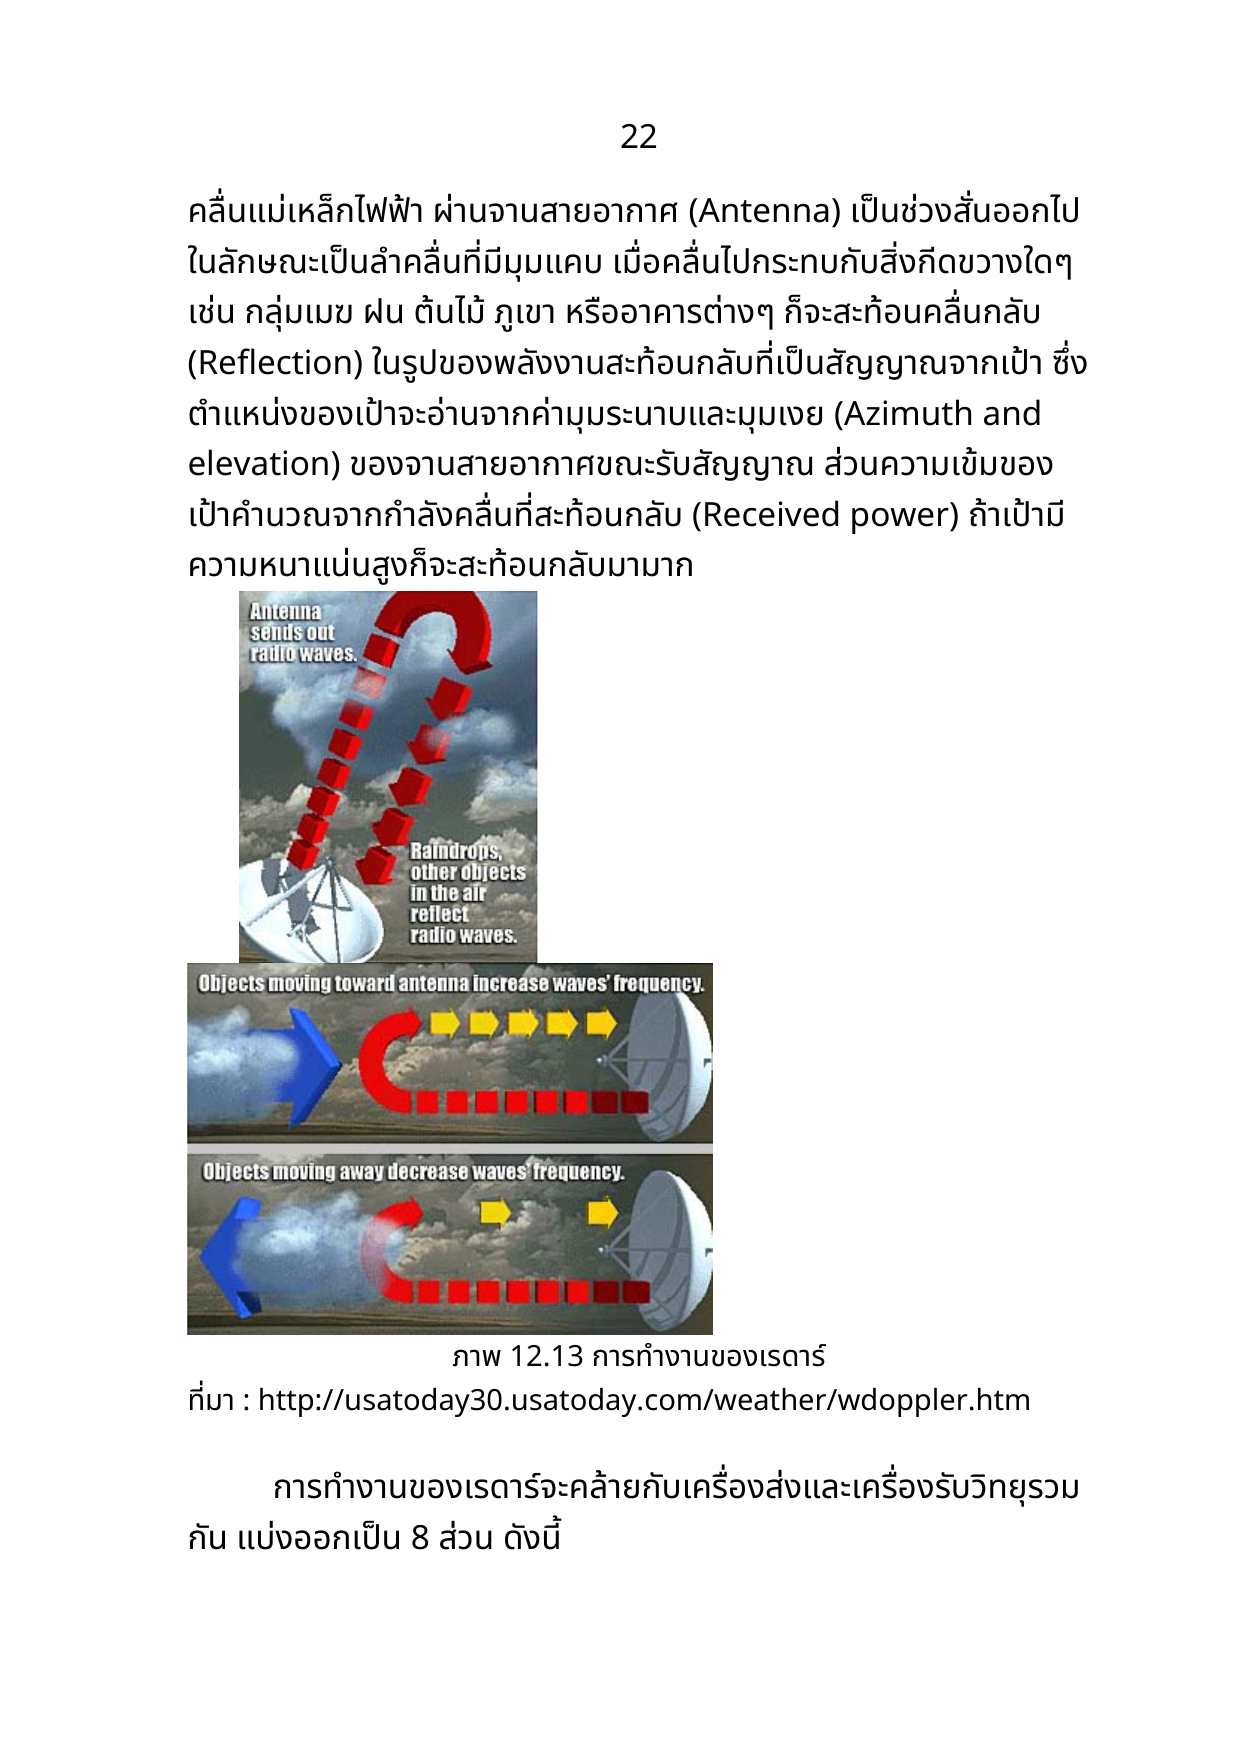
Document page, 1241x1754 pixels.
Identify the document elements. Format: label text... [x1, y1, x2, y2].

text ที่มา : http://usatoday30.usatoday.com/weather/wdoppler.htm [187, 1379, 1090, 1423]
picture [187, 591, 713, 1335]
text การทำงานของเรดาร์จะคล้ายกับเครื่องส่งและเครื่องรับวิทยุรวมกัน แบ่งออกเป็น 8 ส่วน ดังนี้ [187, 1463, 1090, 1564]
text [187, 187, 1090, 592]
text ภาพ 12.13 การทำงานของเรดาร์ [187, 1335, 1090, 1379]
